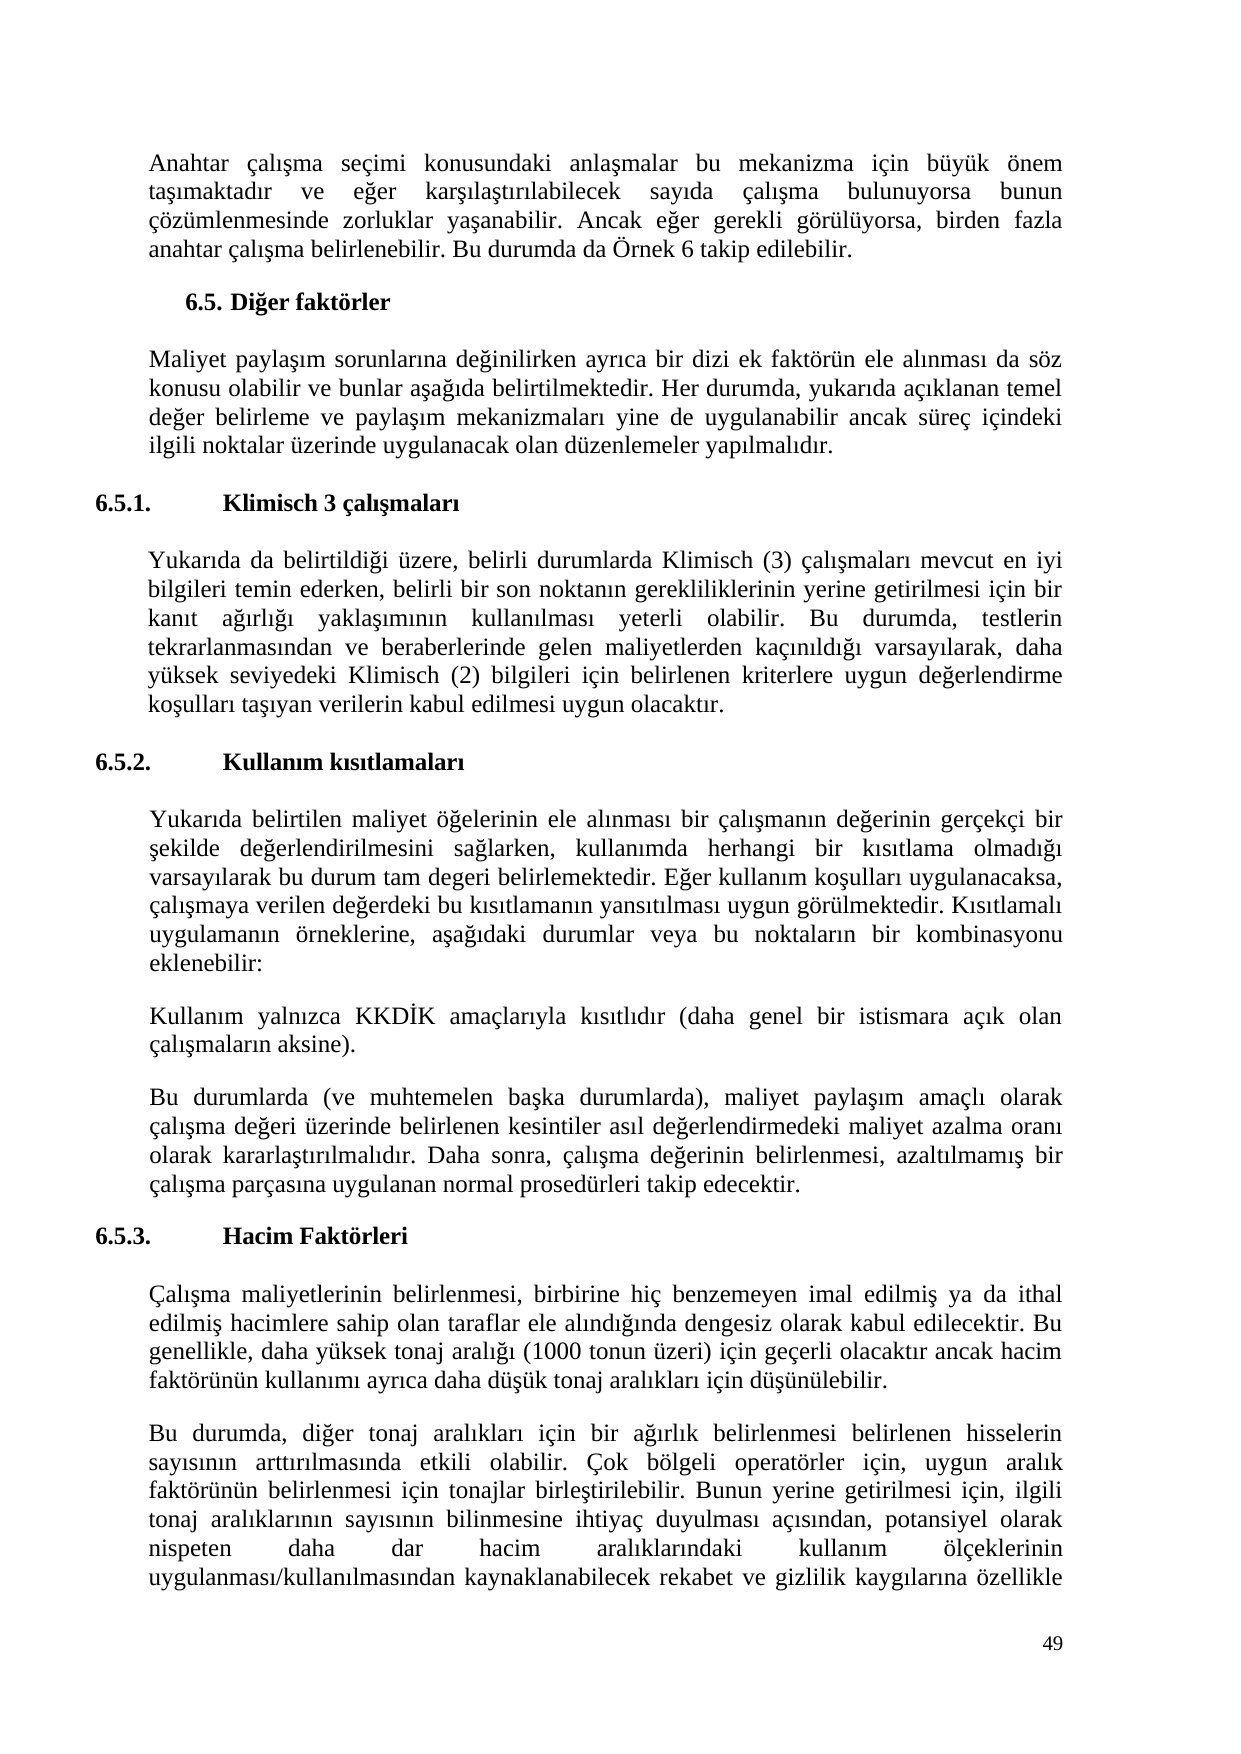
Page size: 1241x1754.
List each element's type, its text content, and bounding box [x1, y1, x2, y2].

subtitle Hacim Faktörleri [95, 1221, 1063, 1250]
text Maliyet paylaşım sorunlarına değinilirken ayrıca bir dizi ek faktörün ele alınması da söz konusu olabilir ve bunlar aşağıda belirtilmektedir. Her durumda, yukarıda açıklanan temel değer belirleme ve paylaşım mekanizmaları yine de uygulanabilir ancak süreç içindeki ilgili noktalar üzerinde uygulanacak olan düzenlemeler yapılmalıdır. [149, 344, 1063, 459]
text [148, 1418, 1063, 1591]
subtitle Klimisch 3 çalışmaları [95, 488, 1063, 517]
subtitle Kullanım kısıtlamaları [95, 747, 1063, 776]
subtitle Diğer faktörler [185, 287, 1063, 316]
text Anahtar çalışma seçimi konusundaki anlaşmalar bu mekanizma için büyük önem taşımaktadır ve eğer karşılaştırılabilecek sayıda çalışma bulunuyorsa bunun çözümlenmesinde zorluklar yaşanabilir. Ancak eğer gerekli görülüyorsa, birden fazla anahtar çalışma belirlenebilir. Bu durumda da Örnek 6 takip edilebilir. [148, 148, 1063, 263]
text Yukarıda belirtilen maliyet öğelerinin ele alınması bir çalışmanın değerinin gerçekçi bir şekilde değerlendirilmesini sağlarken, kullanımda herhangi bir kısıtlama olmadığı varsayılarak bu durum tam degeri belirlemektedir. Eğer kullanım koşulları uygulanacaksa, çalışmaya verilen değerdeki bu kısıtlamanın yansıtılması uygun görülmektedir. Kısıtlamalı uygulamanın örneklerine, aşağıdaki durumlar veya bu noktaların bir kombinasyonu eklenebilir: [149, 804, 1063, 977]
text Kullanım yalnızca KKDİK amaçlarıyla kısıtlıdır (daha genel bir istismara açık olan çalışmaların aksine). [149, 1001, 1063, 1058]
text Yukarıda da belirtildiği üzere, belirli durumlarda Klimisch (3) çalışmaları mevcut en iyi bilgileri temin ederken, belirli bir son noktanın gerekliliklerinin yerine getirilmesi için bir kanıt ağırlığı yaklaşımının kullanılması yeterli olabilir. Bu durumda, testlerin tekrarlanmasından ve beraberlerinde gelen maliyetlerden kaçınıldığı varsayılarak, daha yüksek seviyedeki Klimisch (2) bilgileri için belirlenen kriterlere uygun değerlendirme koşulları taşıyan verilerin kabul edilmesi uygun olacaktır. [148, 546, 1063, 718]
text Bu durumlarda (ve muhtemelen başka durumlarda), maliyet paylaşım amaçlı olarak çalışma değeri üzerinde belirlenen kesintiler asıl değerlendirmedeki maliyet azalma oranı olarak kararlaştırılmalıdır. Daha sonra, çalışma değerinin belirlenmesi, azaltılmamış bir çalışma parçasına uygulanan normal prosedürleri takip edecektir. [149, 1082, 1063, 1197]
text Çalışma maliyetlerinin belirlenmesi, birbirine hiç benzemeyen imal edilmiş ya da ithal edilmiş hacimlere sahip olan taraflar ele alındığında dengesiz olarak kabul edilecektir. Bu genellikle, daha yüksek tonaj aralığı (1000 tonun üzeri) için geçerli olacaktır ancak hacim faktörünün kullanımı ayrıca daha düşük tonaj aralıkları için düşünülebilir. [149, 1279, 1063, 1394]
